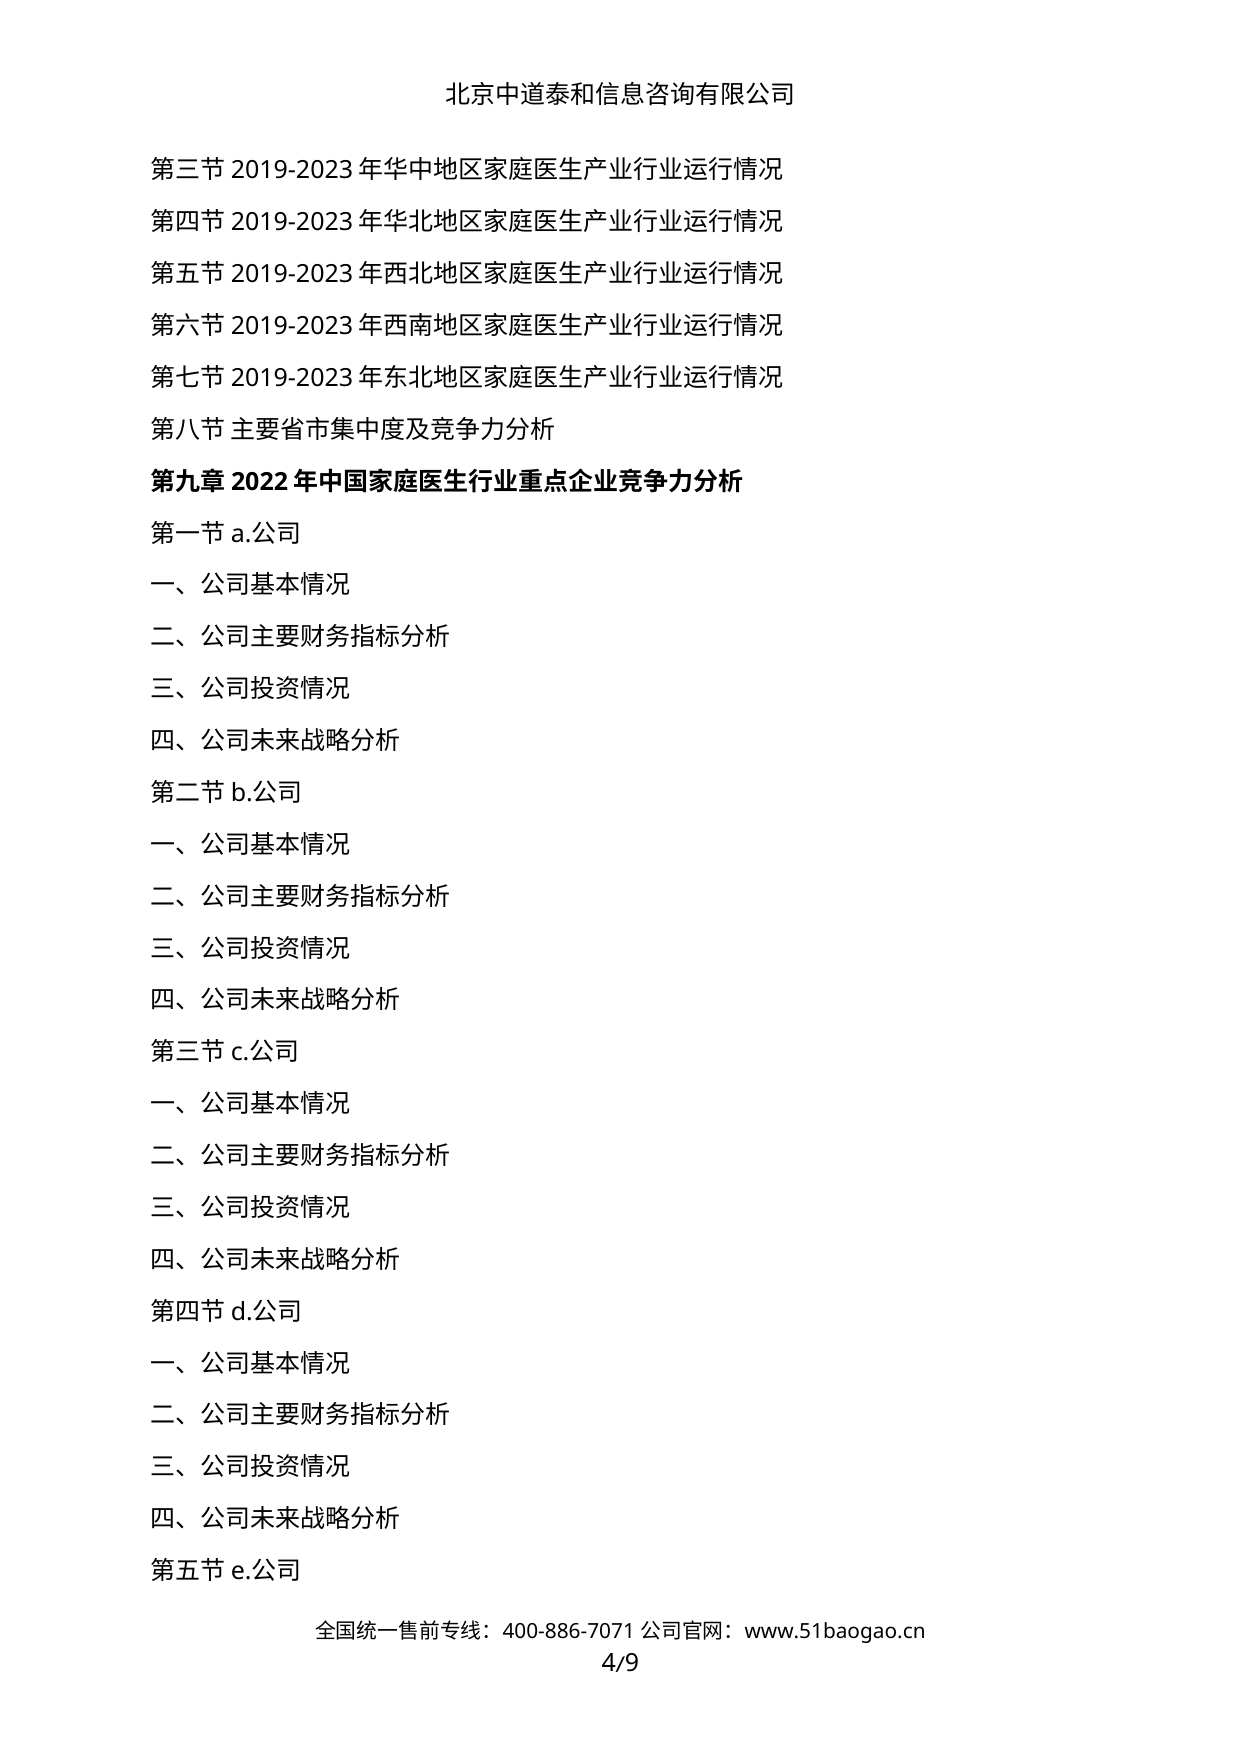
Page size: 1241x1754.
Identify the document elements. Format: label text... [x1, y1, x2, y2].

text 第九章 2022年中国家庭医生行业重点企业竞争力分析 [150, 461, 1090, 497]
text 第二节 b.公司 [150, 772, 1090, 809]
text 一、公司基本情况 [150, 1084, 1090, 1120]
text 第一节 a.公司 [150, 513, 1090, 549]
text 二、公司主要财务指标分析 [150, 1395, 1090, 1431]
text 第三节 c.公司 [150, 1032, 1090, 1068]
text 四、公司未来战略分析 [150, 1239, 1090, 1276]
text 四、公司未来战略分析 [150, 980, 1090, 1016]
text 一、公司基本情况 [150, 1343, 1090, 1379]
text 第四节 2019-2023年华北地区家庭医生产业行业运行情况 [150, 202, 1090, 238]
text 第八节 主要省市集中度及竞争力分析 [150, 409, 1090, 446]
text 二、公司主要财务指标分析 [150, 876, 1090, 912]
text 第五节 e.公司 [150, 1551, 1090, 1587]
text 第五节 2019-2023年西北地区家庭医生产业行业运行情况 [150, 254, 1090, 290]
text 第三节 2019-2023年华中地区家庭医生产业行业运行情况 [150, 150, 1090, 186]
text 三、公司投资情况 [150, 1187, 1090, 1224]
text 第四节 d.公司 [150, 1291, 1090, 1327]
text 三、公司投资情况 [150, 928, 1090, 964]
text 一、公司基本情况 [150, 565, 1090, 601]
text 四、公司未来战略分析 [150, 721, 1090, 757]
text 第六节 2019-2023年西南地区家庭医生产业行业运行情况 [150, 306, 1090, 342]
text 三、公司投资情况 [150, 1447, 1090, 1483]
text 三、公司投资情况 [150, 669, 1090, 705]
text 二、公司主要财务指标分析 [150, 1136, 1090, 1172]
text 四、公司未来战略分析 [150, 1499, 1090, 1535]
text 第七节 2019-2023年东北地区家庭医生产业行业运行情况 [150, 357, 1090, 394]
text 一、公司基本情况 [150, 824, 1090, 861]
text 二、公司主要财务指标分析 [150, 617, 1090, 653]
